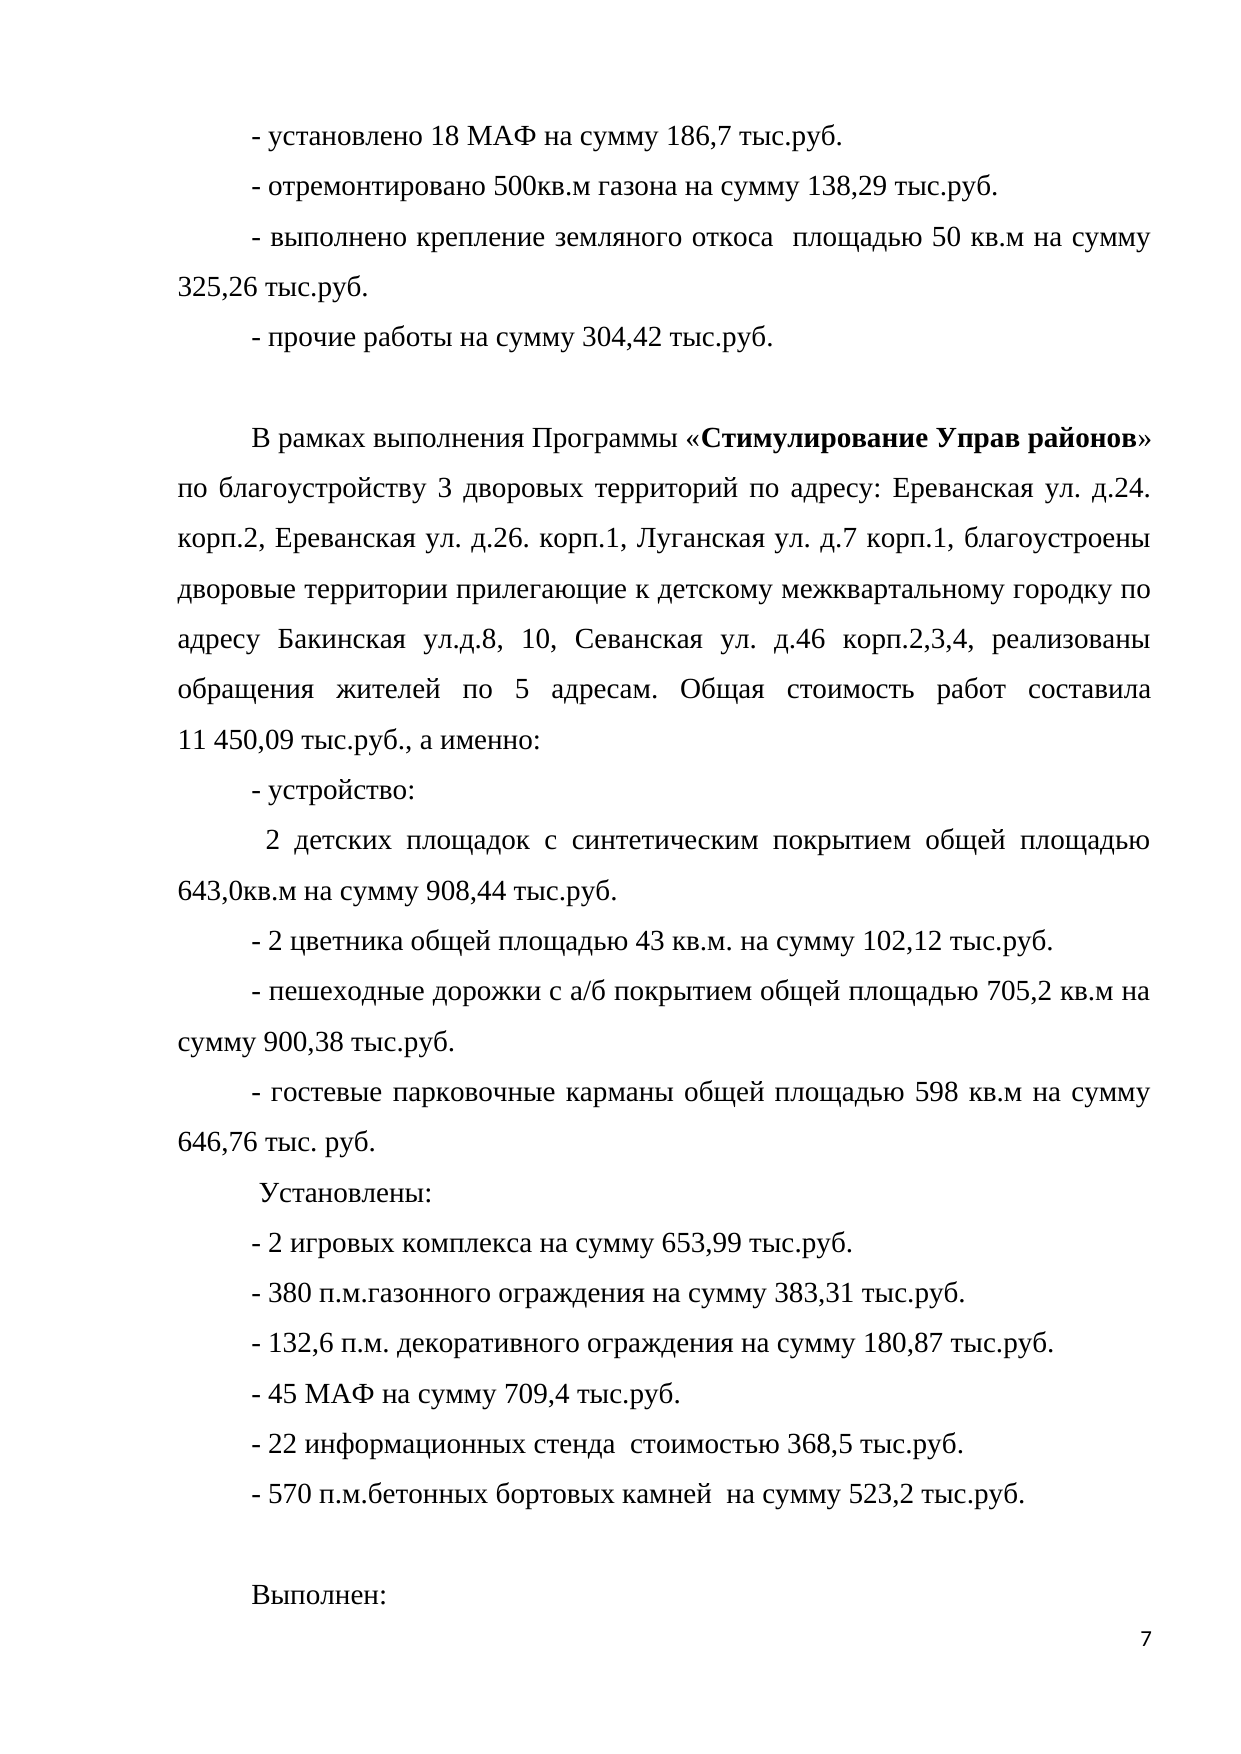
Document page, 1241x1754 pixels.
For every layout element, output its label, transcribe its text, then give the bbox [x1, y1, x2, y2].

list Установлены: [177, 1175, 1152, 1208]
list Выполнен: [177, 1577, 1152, 1611]
list - выполнено крепление земляного откоса площадью 50 кв.м на сумму 325,26 тыс.руб. [177, 219, 1152, 303]
list - 2 цветника общей площадью 43 кв.м. на сумму 102,12 тыс.руб. [177, 923, 1152, 957]
list - 22 информационных стенда стоимостью 368,5 тыс.руб. [177, 1426, 1152, 1460]
list - 45 МАФ на сумму 709,4 тыс.руб. [177, 1376, 1152, 1409]
list 2 детских площадок с синтетическим покрытием общей площадью 643,0кв.м на сумму 908,44 тыс.руб. [177, 822, 1152, 906]
list - установлено 18 МАФ на сумму 186,7 тыс.руб. [177, 118, 1152, 152]
list - отремонтировано 500кв.м газона на сумму 138,29 тыс.руб. [177, 168, 1152, 202]
list - 570 п.м.бетонных бортовых камней на сумму 523,2 тыс.руб. [177, 1477, 1152, 1510]
list В рамках выполнения Программы «Стимулирование Управ районов» по благоустройству 3 дворовых территорий по адресу: Ереванская ул. д.24. корп.2, Ереванская ул. д.26. корп.1, Луганская ул. д.7 корп.1, благоустроены дворовые территории прилегающие к детскому межквартальному городку по адресу Бакинская ул.д.8, 10, Севанская ул. д.46 корп.2,3,4, реализованы обращения жителей по 5 адресам. Общая стоимость работ составила 11 450,09 тыс.руб., а именно: [177, 420, 1152, 755]
list - пешеходные дорожки с а/б покрытием общей площадью 705,2 кв.м на сумму 900,38 тыс.руб. [177, 973, 1152, 1057]
list - 2 игровых комплекса на сумму 653,99 тыс.руб. [177, 1225, 1152, 1258]
list - прочие работы на сумму 304,42 тыс.руб. [177, 319, 1152, 353]
list - 132,6 п.м. декоративного ограждения на сумму 180,87 тыс.руб. [177, 1326, 1152, 1359]
list - гостевые парковочные карманы общей площадью 598 кв.м на сумму 646,76 тыс. руб. [177, 1074, 1152, 1158]
list - устройство: [177, 772, 1152, 806]
list - 380 п.м.газонного ограждения на сумму 383,31 тыс.руб. [177, 1275, 1152, 1309]
